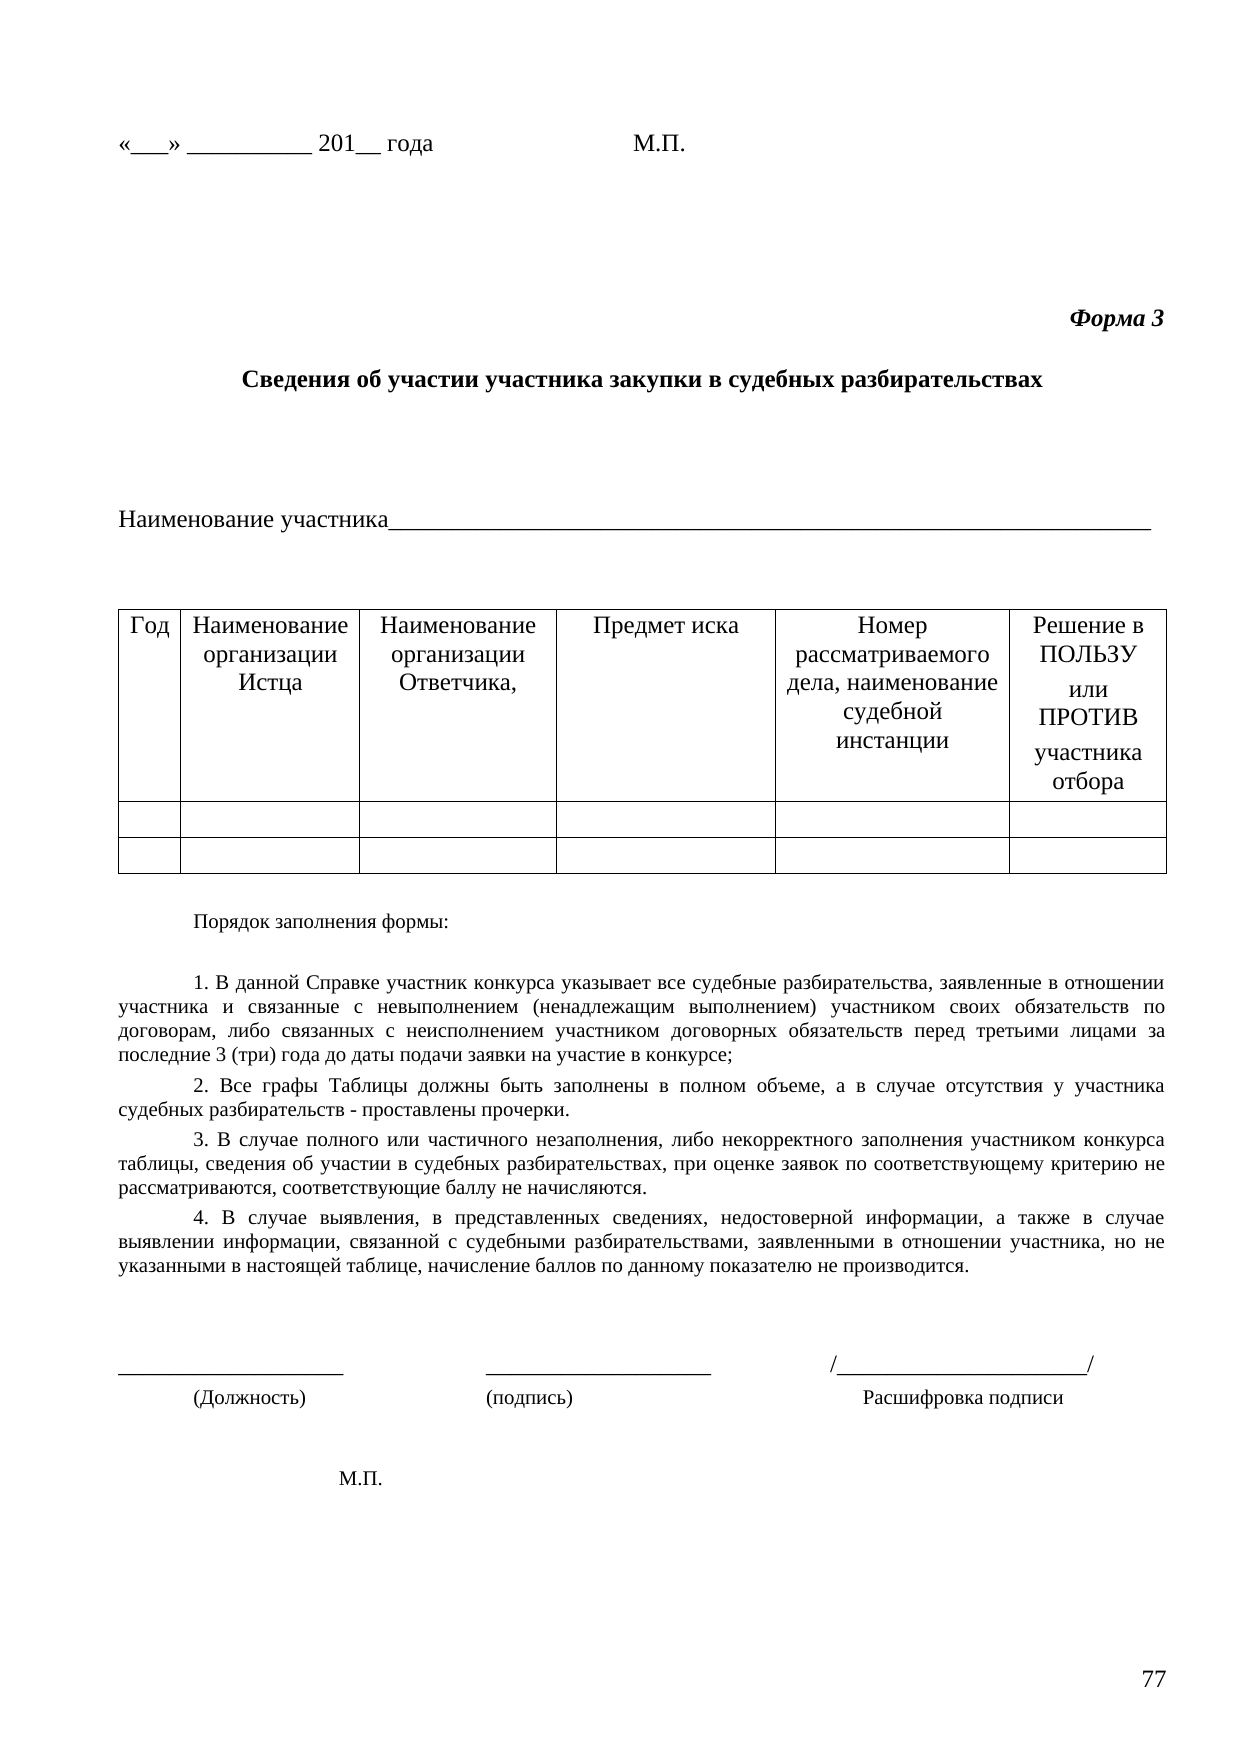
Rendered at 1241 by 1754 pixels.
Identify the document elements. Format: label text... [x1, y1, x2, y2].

table_header Решение в ПОЛЬЗУ или ПРОТИВ участника отбора [1010, 610, 1166, 801]
text Наименование участника_____________________________________________________________ [118, 504, 1166, 533]
table_cell [181, 802, 359, 837]
table_header Номер рассматриваемого дела, наименование судебной инстанции [776, 610, 1009, 801]
table_cell [1010, 838, 1166, 873]
text Порядок заполнения формы: [118, 909, 1166, 933]
table_cell [557, 838, 775, 873]
text Сведения об участии участника закупки в судебных разбирательствах [118, 364, 1166, 393]
table_cell [776, 838, 1009, 873]
table_header Год [119, 610, 180, 801]
table_cell [119, 838, 180, 873]
table_cell [557, 802, 775, 837]
table_cell [776, 802, 1009, 837]
table_cell [360, 802, 556, 837]
text 3. В случае полного или частичного незаполнения, либо некорректного заполнения участником конкурса таблицы, сведения об участии в судебных разбирательствах, при оценке заявок по соответствующему критерию не рассматриваются, соответствующие баллу не начисляются. [118, 1127, 1166, 1199]
text 2. Все графы Таблицы должны быть заполнены в полном объеме, а в случае отсутствия у участника судебных разбирательств - проставлены прочерки. [118, 1072, 1166, 1121]
table_header Наименование организации Истца [181, 610, 359, 801]
text 4. В случае выявления, в представленных сведениях, недостоверной информации, а также в случае выявлении информации, связанной с судебными разбирательствами, заявленными в отношении участника, но не указанными в настоящей таблице, начисление баллов по данному показателю не производится. [118, 1205, 1166, 1277]
table_header Наименование организации Ответчика, [360, 610, 556, 801]
text «___» __________ 201__ года М.П. [118, 128, 1166, 156]
table_cell [181, 838, 359, 873]
text (Должность) (подпись) Расшифровка подписи [118, 1384, 1166, 1409]
table_header Предмет иска [557, 610, 775, 801]
text 1. В данной Справке участник конкурса указывает все судебные разбирательства, заявленные в отношении участника и связанные с невыполнением (ненадлежащим выполнением) участником своих обязательств по договорам, либо связанных с неисполнением участником договорных обязательств перед третьими лицами за последние 3 (три) года до даты подачи заявки на участие в конкурсе; [118, 970, 1166, 1066]
table_cell [360, 838, 556, 873]
table_cell [1010, 802, 1166, 837]
text М.П. [118, 1415, 1166, 1490]
text Форма 3 [118, 303, 1166, 331]
text __________________ __________________ /____________________/ [118, 1349, 1166, 1378]
table_cell [119, 802, 180, 837]
